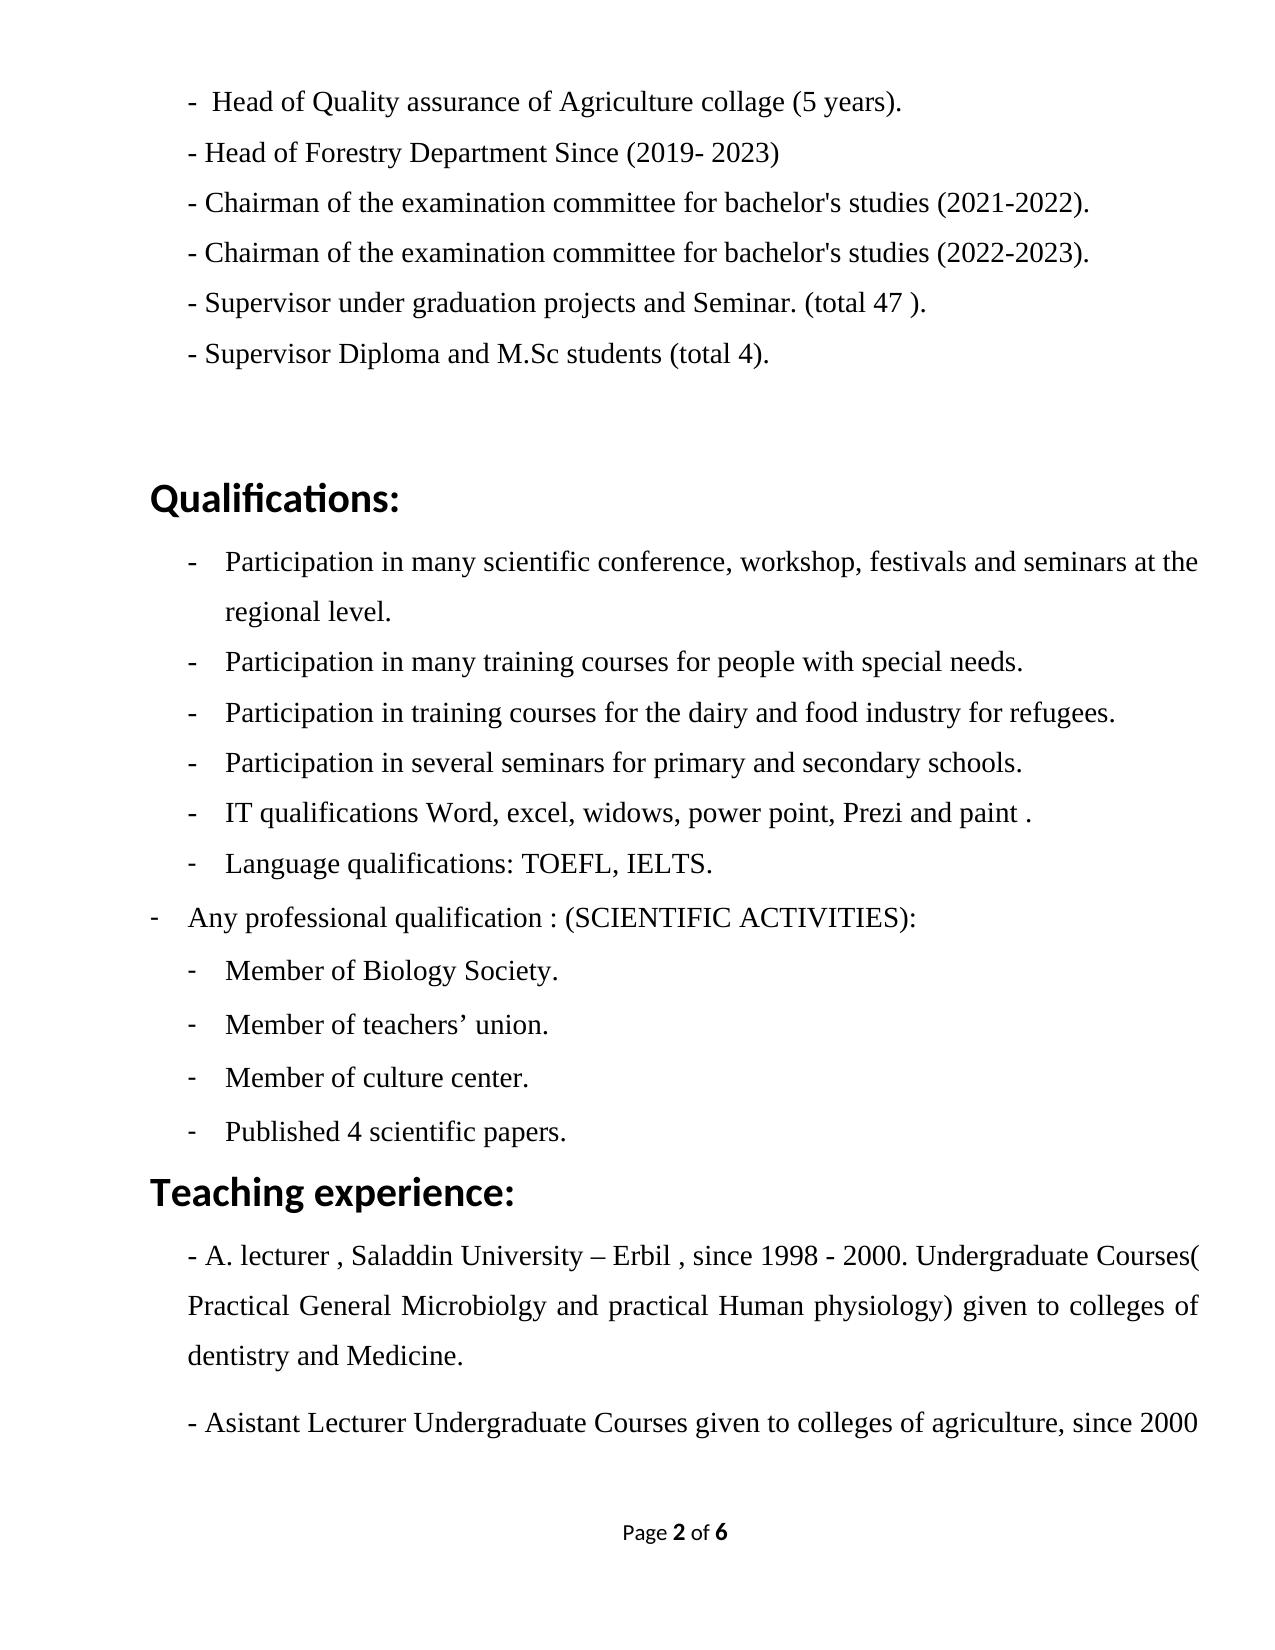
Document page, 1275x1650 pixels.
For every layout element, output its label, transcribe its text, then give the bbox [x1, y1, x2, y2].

text - Asistant Lecturer Undergraduate Courses given to colleges of agriculture, since 2000 [187, 1405, 1200, 1439]
list Member of teachers’ union. [187, 1006, 1200, 1042]
text - Chairman of the examination committee for bachelor's studies (2022-2023). [187, 235, 1200, 269]
list Participation in training courses for the dairy and food industry for refugees. [187, 695, 1200, 728]
list Published 4 scientific papers. [187, 1113, 1200, 1148]
text - A. lecturer , Saladdin University – Erbil , since 1998 - 2000. Undergraduate Courses( Practical General Microbiolgy and practical Human physiology) given to colleges of dentistry and Medicine. [187, 1238, 1200, 1372]
list Any professional qualification : (SCIENTIFIC ACTIVITIES): [150, 899, 1200, 935]
text Qualifications: [150, 472, 1200, 523]
text - Head of Forestry Department Since (2019- 2023) [187, 135, 1200, 168]
text Teaching experience: [150, 1166, 1200, 1217]
list IT qualifications Word, excel, widows, power point, Prezi and paint . [187, 795, 1200, 829]
text - Head of Quality assurance of Agriculture collage (5 years). [187, 84, 1200, 118]
text - Supervisor under graduation projects and Seminar. (total 47 ). [187, 286, 1200, 319]
list Member of culture center. [187, 1059, 1200, 1095]
list Participation in several seminars for primary and secondary schools. [187, 745, 1200, 778]
list Language qualifications: TOEFL, IELTS. [187, 846, 1200, 881]
text - Chairman of the examination committee for bachelor's studies (2021-2022). [187, 185, 1200, 218]
list Member of Biology Society. [187, 952, 1200, 988]
list Participation in many scientific conference, workshop, festivals and seminars at the regional level. [187, 544, 1200, 628]
text - Supervisor Diploma and M.Sc students (total 4). [187, 336, 1200, 369]
list Participation in many training courses for people with special needs. [187, 644, 1200, 678]
